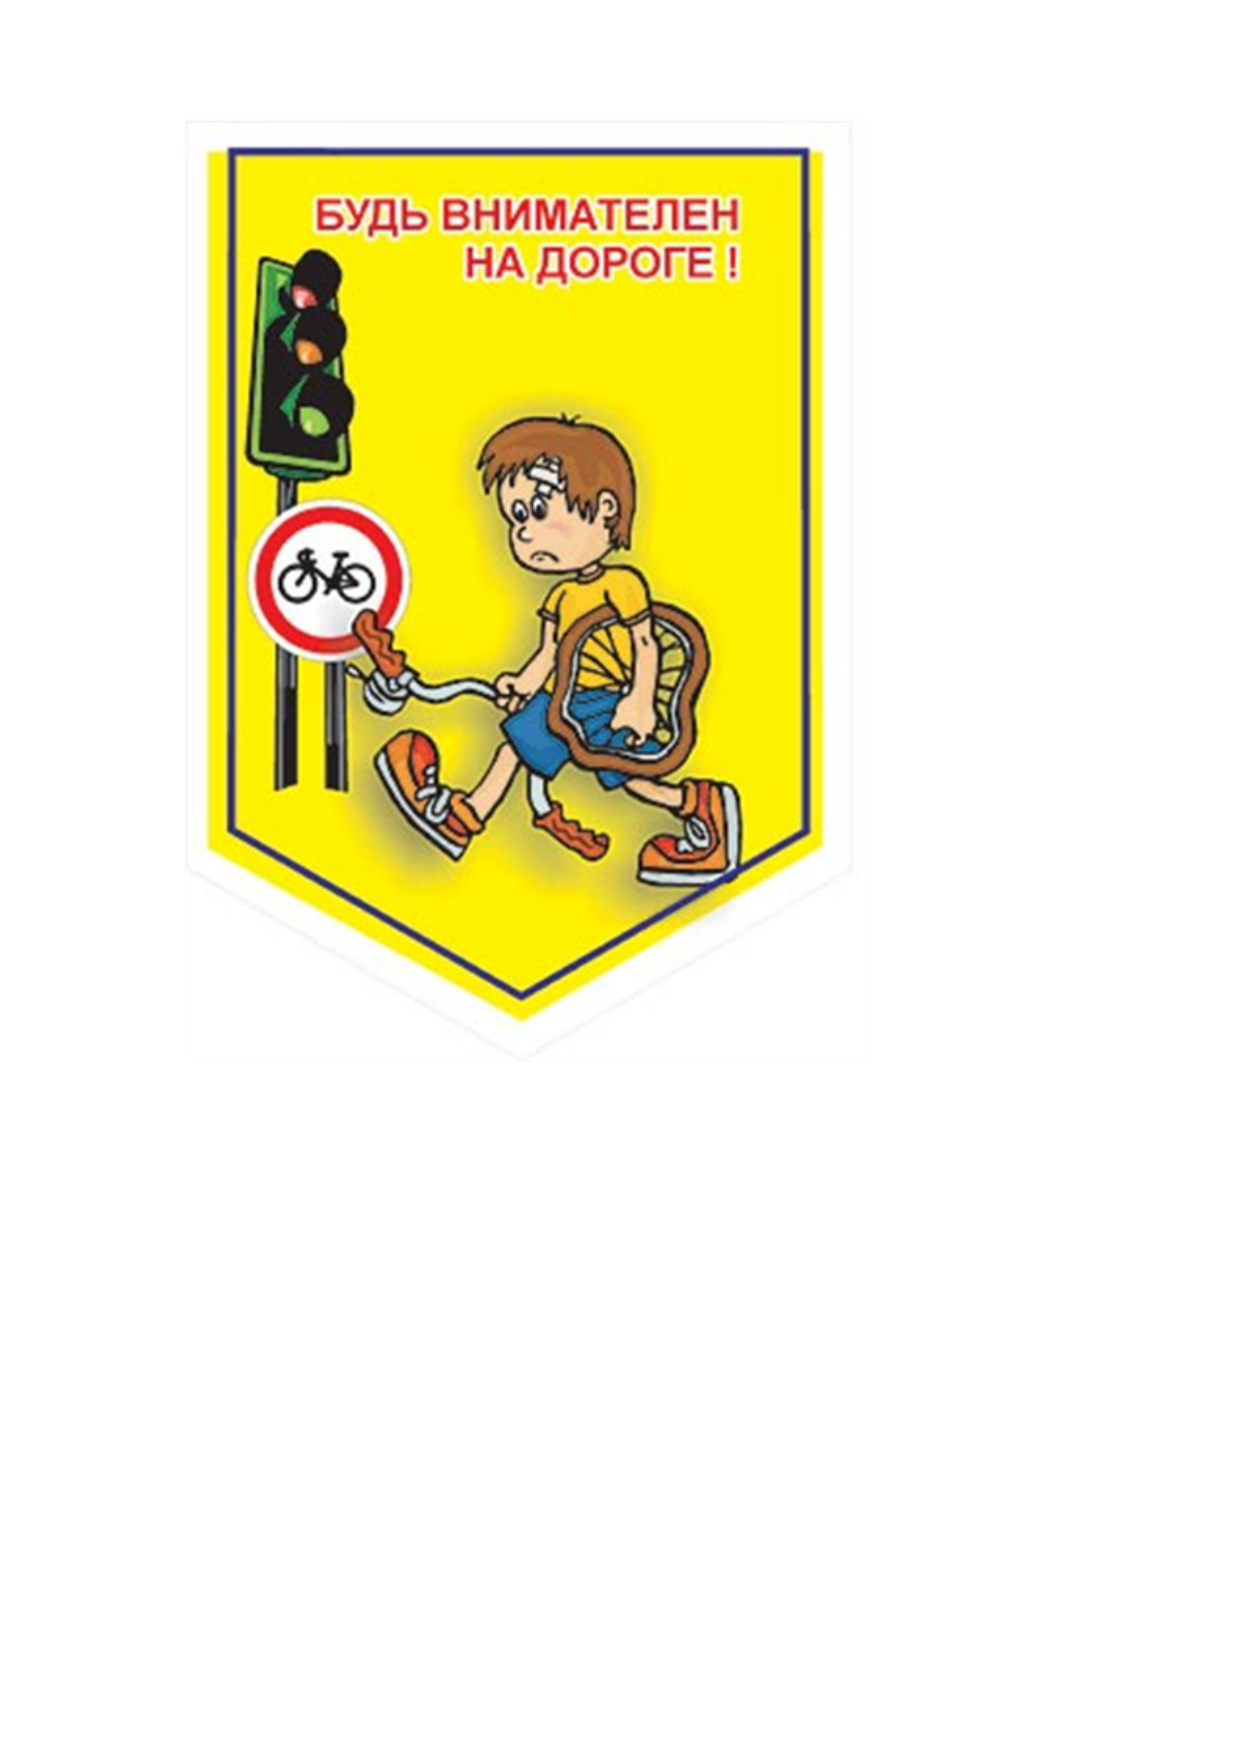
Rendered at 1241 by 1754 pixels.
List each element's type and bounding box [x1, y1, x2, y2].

picture [183, 118, 870, 1064]
